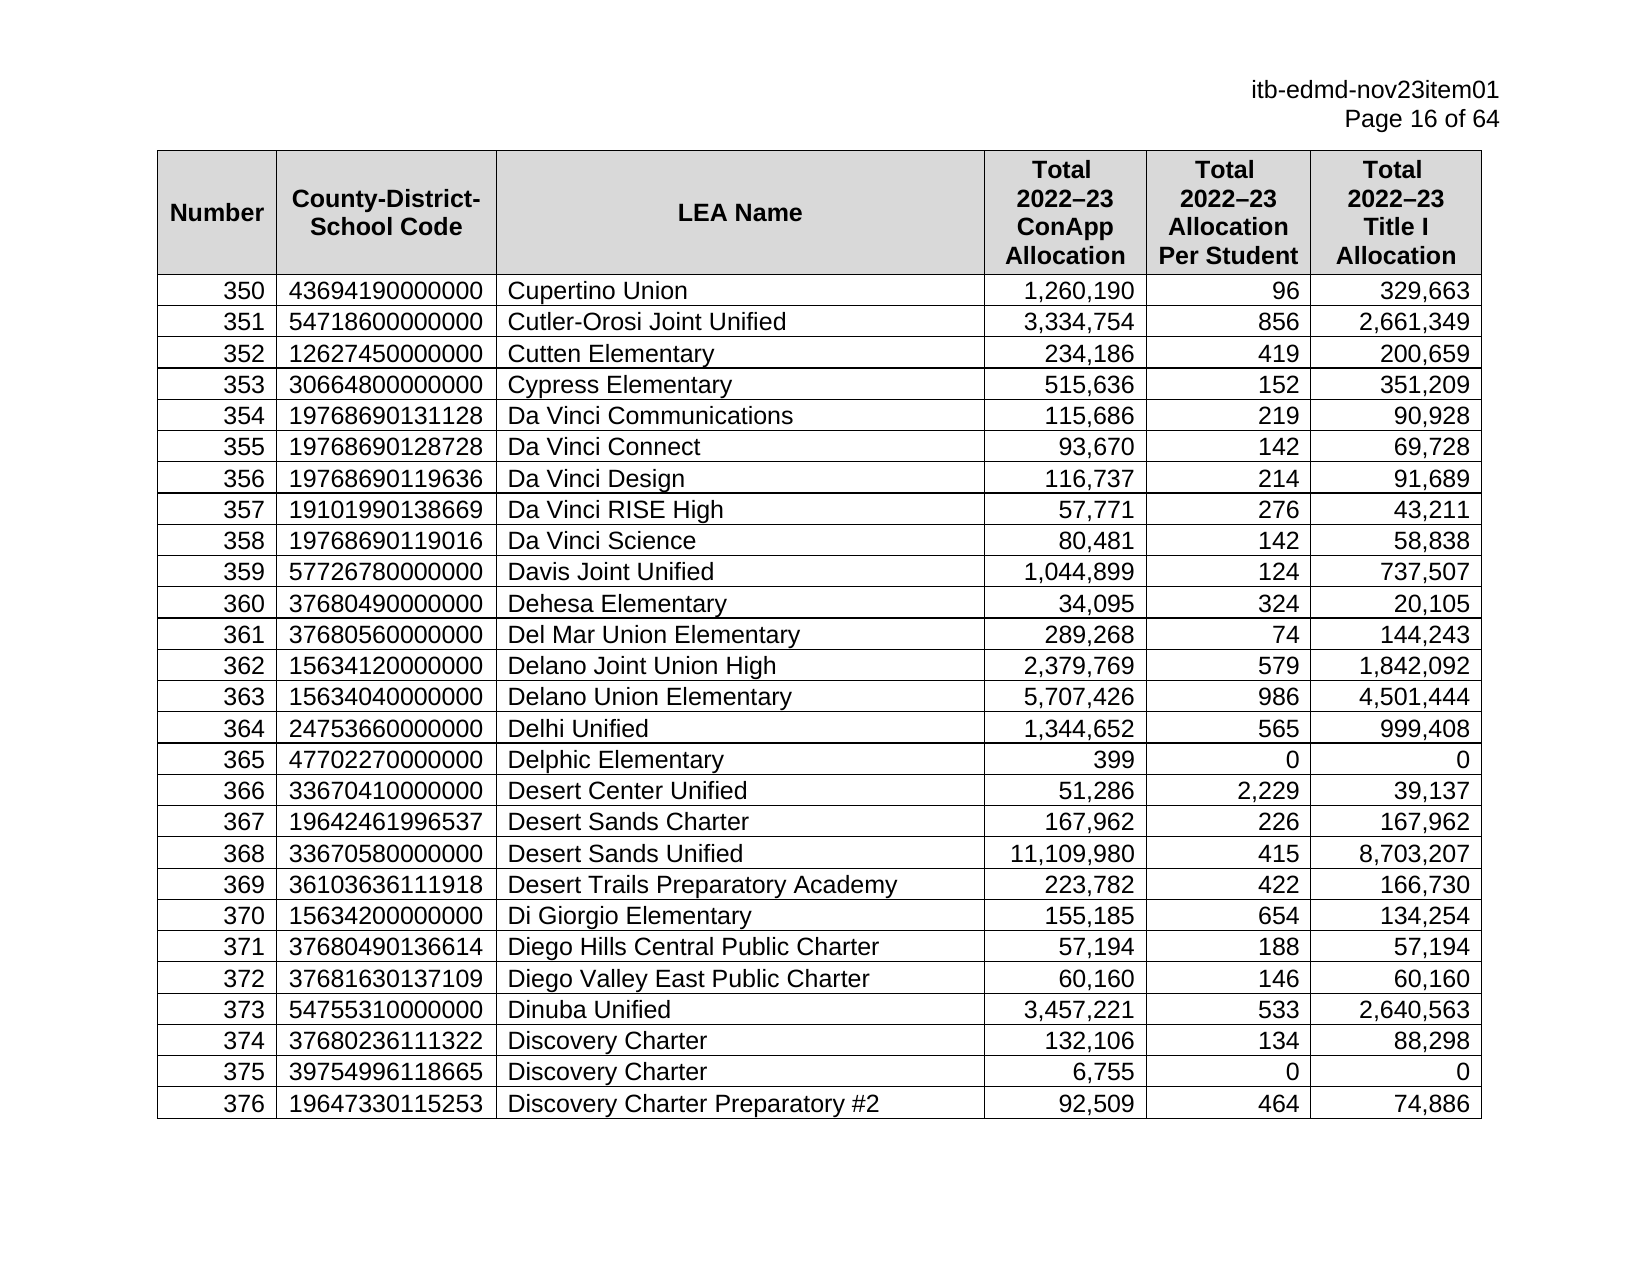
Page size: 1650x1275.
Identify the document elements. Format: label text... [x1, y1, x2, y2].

table_cell 152 [1147, 369, 1310, 399]
table_cell 366 [158, 775, 276, 805]
table_cell 37680560000000 [277, 619, 496, 649]
table_cell 30664800000000 [277, 369, 496, 399]
table_cell 74,886 [1311, 1087, 1481, 1117]
table_cell 60,160 [1311, 962, 1481, 992]
table_cell 91,689 [1311, 462, 1481, 492]
table_cell 986 [1147, 681, 1310, 711]
table_cell 19768690119016 [277, 525, 496, 555]
table_cell Diego Hills Central Public Charter [497, 931, 984, 961]
table_cell 2,640,563 [1311, 994, 1481, 1024]
table_cell Cypress Elementary [497, 369, 984, 399]
table_header Total 2022–23 Allocation Per Student [1147, 151, 1310, 274]
table_cell 15634120000000 [277, 650, 496, 680]
table_cell 464 [1147, 1087, 1310, 1117]
table_cell 92,509 [985, 1087, 1146, 1117]
table_cell Dehesa Elementary [497, 587, 984, 617]
table_cell 362 [158, 650, 276, 680]
table_cell 146 [1147, 962, 1310, 992]
table_cell 352 [158, 337, 276, 367]
table_cell 4,501,444 [1311, 681, 1481, 711]
table_cell 19768690128728 [277, 431, 496, 461]
table_cell 276 [1147, 494, 1310, 524]
table_cell 3,457,221 [985, 994, 1146, 1024]
table_cell 34,095 [985, 587, 1146, 617]
table_cell 359 [158, 556, 276, 586]
table_cell 579 [1147, 650, 1310, 680]
table_cell 999,408 [1311, 712, 1481, 742]
table_cell 368 [158, 837, 276, 867]
table_cell 93,670 [985, 431, 1146, 461]
table_cell 142 [1147, 431, 1310, 461]
table_cell 737,507 [1311, 556, 1481, 586]
table_cell 226 [1147, 806, 1310, 836]
table_cell 214 [1147, 462, 1310, 492]
table_cell 167,962 [985, 806, 1146, 836]
table_cell 167,962 [1311, 806, 1481, 836]
table_cell Discovery Charter [497, 1056, 984, 1086]
table_cell Dinuba Unified [497, 994, 984, 1024]
table_cell 74 [1147, 619, 1310, 649]
table_cell Da Vinci RISE High [497, 494, 984, 524]
table_cell Da Vinci Design [497, 462, 984, 492]
table_cell 1,044,899 [985, 556, 1146, 586]
table_cell 289,268 [985, 619, 1146, 649]
table_cell 57,194 [1311, 931, 1481, 961]
table_cell 37680490136614 [277, 931, 496, 961]
table_cell Desert Center Unified [497, 775, 984, 805]
table_cell 370 [158, 900, 276, 930]
table_cell Davis Joint Unified [497, 556, 984, 586]
table_cell Da Vinci Communications [497, 400, 984, 430]
table_cell 357 [158, 494, 276, 524]
table_cell 43,211 [1311, 494, 1481, 524]
table_cell 856 [1147, 306, 1310, 336]
table_cell Discovery Charter [497, 1025, 984, 1055]
table_cell 51,286 [985, 775, 1146, 805]
table_header LEA Name [497, 151, 984, 274]
table_cell Da Vinci Connect [497, 431, 984, 461]
table_cell 200,659 [1311, 337, 1481, 367]
table_cell 533 [1147, 994, 1310, 1024]
table_cell Cupertino Union [497, 275, 984, 305]
table_cell Di Giorgio Elementary [497, 900, 984, 930]
table_header Total 2022–23 Title I Allocation [1311, 151, 1481, 274]
table_cell 358 [158, 525, 276, 555]
table_cell 355 [158, 431, 276, 461]
table_cell 350 [158, 275, 276, 305]
table_cell Diego Valley East Public Charter [497, 962, 984, 992]
table_cell 1,842,092 [1311, 650, 1481, 680]
table_cell 374 [158, 1025, 276, 1055]
table_cell 43694190000000 [277, 275, 496, 305]
table_cell 375 [158, 1056, 276, 1086]
table_cell 373 [158, 994, 276, 1024]
table_cell 90,928 [1311, 400, 1481, 430]
table_header Number [158, 151, 276, 274]
table_cell 96 [1147, 275, 1310, 305]
table_cell 11,109,980 [985, 837, 1146, 867]
table_cell 329,663 [1311, 275, 1481, 305]
table_cell 39,137 [1311, 775, 1481, 805]
table_cell 0 [1311, 744, 1481, 774]
table_header Total 2022–23 ConApp Allocation [985, 151, 1146, 274]
table_cell 2,661,349 [1311, 306, 1481, 336]
table_cell 353 [158, 369, 276, 399]
table_cell 88,298 [1311, 1025, 1481, 1055]
table_cell 234,186 [985, 337, 1146, 367]
table_cell 5,707,426 [985, 681, 1146, 711]
table_cell 324 [1147, 587, 1310, 617]
table_cell 20,105 [1311, 587, 1481, 617]
table_cell 134 [1147, 1025, 1310, 1055]
table_cell 33670410000000 [277, 775, 496, 805]
table_cell 39754996118665 [277, 1056, 496, 1086]
table_cell 19647330115253 [277, 1087, 496, 1117]
table_cell 69,728 [1311, 431, 1481, 461]
table_cell 372 [158, 962, 276, 992]
table_cell 19768690131128 [277, 400, 496, 430]
table_cell 367 [158, 806, 276, 836]
table_cell Desert Sands Charter [497, 806, 984, 836]
table_cell Da Vinci Science [497, 525, 984, 555]
table_cell 54755310000000 [277, 994, 496, 1024]
table_cell 54718600000000 [277, 306, 496, 336]
table_cell Desert Sands Unified [497, 837, 984, 867]
table_cell 0 [1147, 1056, 1310, 1086]
table_cell 223,782 [985, 869, 1146, 899]
table_cell 37680490000000 [277, 587, 496, 617]
table_cell Desert Trails Preparatory Academy [497, 869, 984, 899]
table_cell 0 [1311, 1056, 1481, 1086]
table_cell 1,344,652 [985, 712, 1146, 742]
table_cell 351 [158, 306, 276, 336]
table_cell 354 [158, 400, 276, 430]
table_cell 654 [1147, 900, 1310, 930]
table_cell 33670580000000 [277, 837, 496, 867]
table_cell 142 [1147, 525, 1310, 555]
table_cell 360 [158, 587, 276, 617]
table_cell Delano Union Elementary [497, 681, 984, 711]
table_cell 47702270000000 [277, 744, 496, 774]
table_cell 8,703,207 [1311, 837, 1481, 867]
table_cell 376 [158, 1087, 276, 1117]
table_cell 15634200000000 [277, 900, 496, 930]
table_cell 2,379,769 [985, 650, 1146, 680]
table_cell 364 [158, 712, 276, 742]
table_cell 155,185 [985, 900, 1146, 930]
table_cell Discovery Charter Preparatory #2 [497, 1087, 984, 1117]
table_cell 565 [1147, 712, 1310, 742]
table_cell 6,755 [985, 1056, 1146, 1086]
table_cell 19768690119636 [277, 462, 496, 492]
table_cell 3,334,754 [985, 306, 1146, 336]
table_cell 369 [158, 869, 276, 899]
table_cell 399 [985, 744, 1146, 774]
table_cell Cutler-Orosi Joint Unified [497, 306, 984, 336]
table_cell 365 [158, 744, 276, 774]
table_cell 57,771 [985, 494, 1146, 524]
table_cell 415 [1147, 837, 1310, 867]
table_cell 2,229 [1147, 775, 1310, 805]
table_cell 363 [158, 681, 276, 711]
table_header County-District-School Code [277, 151, 496, 274]
table_cell 361 [158, 619, 276, 649]
table_cell 356 [158, 462, 276, 492]
table_cell 1,260,190 [985, 275, 1146, 305]
table_cell 166,730 [1311, 869, 1481, 899]
table_cell 24753660000000 [277, 712, 496, 742]
table_cell Delphic Elementary [497, 744, 984, 774]
table_cell 422 [1147, 869, 1310, 899]
table_cell 37681630137109 [277, 962, 496, 992]
table_cell 36103636111918 [277, 869, 496, 899]
table_cell 115,686 [985, 400, 1146, 430]
table_cell 57,194 [985, 931, 1146, 961]
table_cell 188 [1147, 931, 1310, 961]
table_cell 134,254 [1311, 900, 1481, 930]
table_cell 219 [1147, 400, 1310, 430]
table_cell 37680236111322 [277, 1025, 496, 1055]
table_cell 0 [1147, 744, 1310, 774]
table_cell 19101990138669 [277, 494, 496, 524]
table_cell Cutten Elementary [497, 337, 984, 367]
table_cell 124 [1147, 556, 1310, 586]
table_cell 371 [158, 931, 276, 961]
table_cell 351,209 [1311, 369, 1481, 399]
table_cell Del Mar Union Elementary [497, 619, 984, 649]
table_cell 19642461996537 [277, 806, 496, 836]
table_cell 15634040000000 [277, 681, 496, 711]
table_cell Delhi Unified [497, 712, 984, 742]
table_cell 116,737 [985, 462, 1146, 492]
table_cell 144,243 [1311, 619, 1481, 649]
table_cell 515,636 [985, 369, 1146, 399]
table_cell 57726780000000 [277, 556, 496, 586]
table_cell 419 [1147, 337, 1310, 367]
table_cell 80,481 [985, 525, 1146, 555]
table_cell 132,106 [985, 1025, 1146, 1055]
table_cell Delano Joint Union High [497, 650, 984, 680]
table_cell 12627450000000 [277, 337, 496, 367]
table_cell 58,838 [1311, 525, 1481, 555]
table_cell 60,160 [985, 962, 1146, 992]
